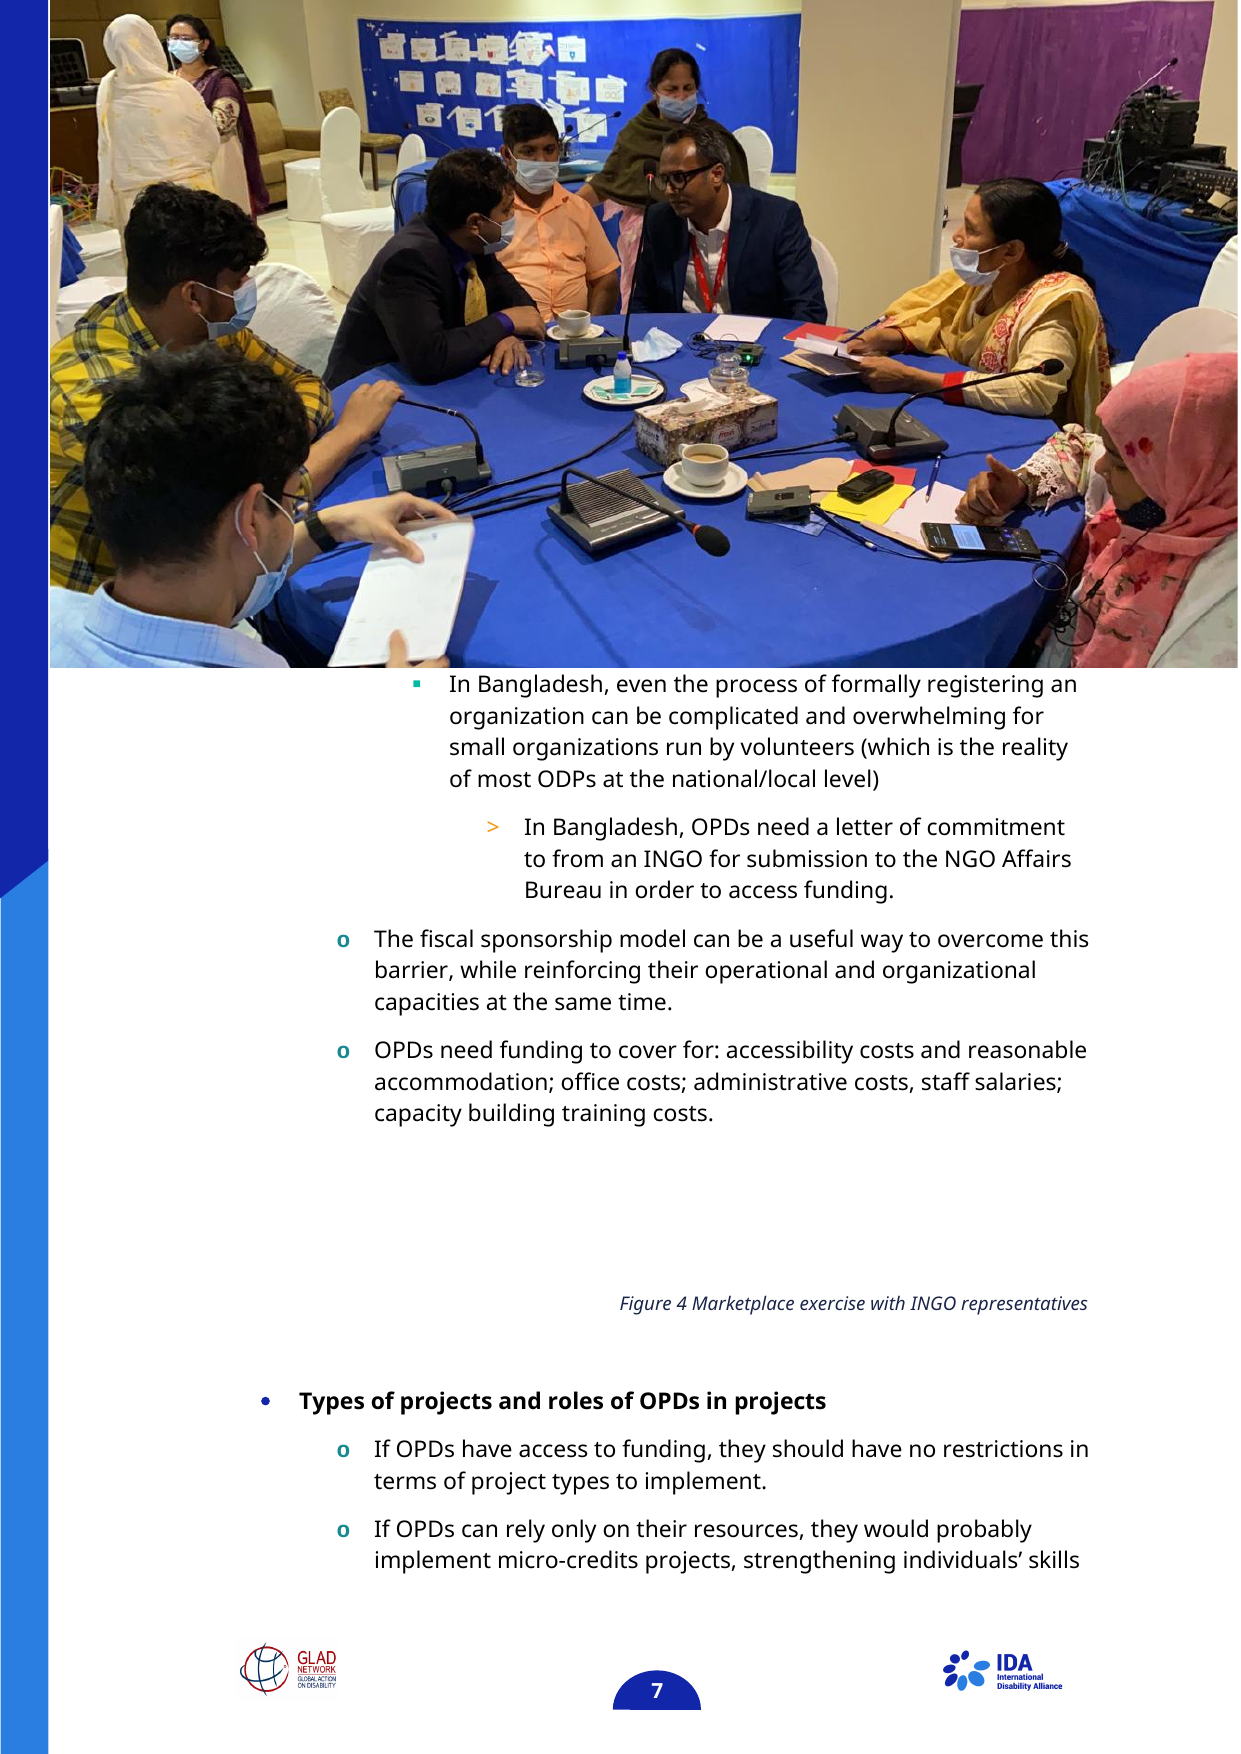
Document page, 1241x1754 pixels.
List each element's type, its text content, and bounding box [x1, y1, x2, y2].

picture [923, 1630, 1082, 1711]
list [336, 1513, 1090, 1576]
list If OPDs have access to funding, they should have no restrictions in terms of project types to implement. [336, 1433, 1090, 1496]
text Figure 4 Marketplace exercise with INGO representatives [224, 1290, 1090, 1316]
list The fiscal sponsorship model can be a useful way to overcome this barrier, while reinforcing their operational and organizational capacities at the same time. [336, 922, 1090, 1017]
text Types of projects and roles of OPDs in projects [261, 1385, 1090, 1416]
list In Bangladesh, even the process of formally registering an organization can be complicated and overwhelming for small organizations run by volunteers (which is the reality of most ODPs at the national/local level) [411, 668, 1090, 794]
picture [235, 1637, 340, 1701]
list OPDs need funding to cover for: accessibility costs and reasonable accommodation; office costs; administrative costs, staff salaries; capacity building training costs. [336, 1034, 1090, 1128]
list In Bangladesh, OPDs need a letter of commitment to from an INGO for submission to the NGO Affairs Bureau in order to access funding. [486, 811, 1090, 906]
picture [50, 0, 1238, 668]
